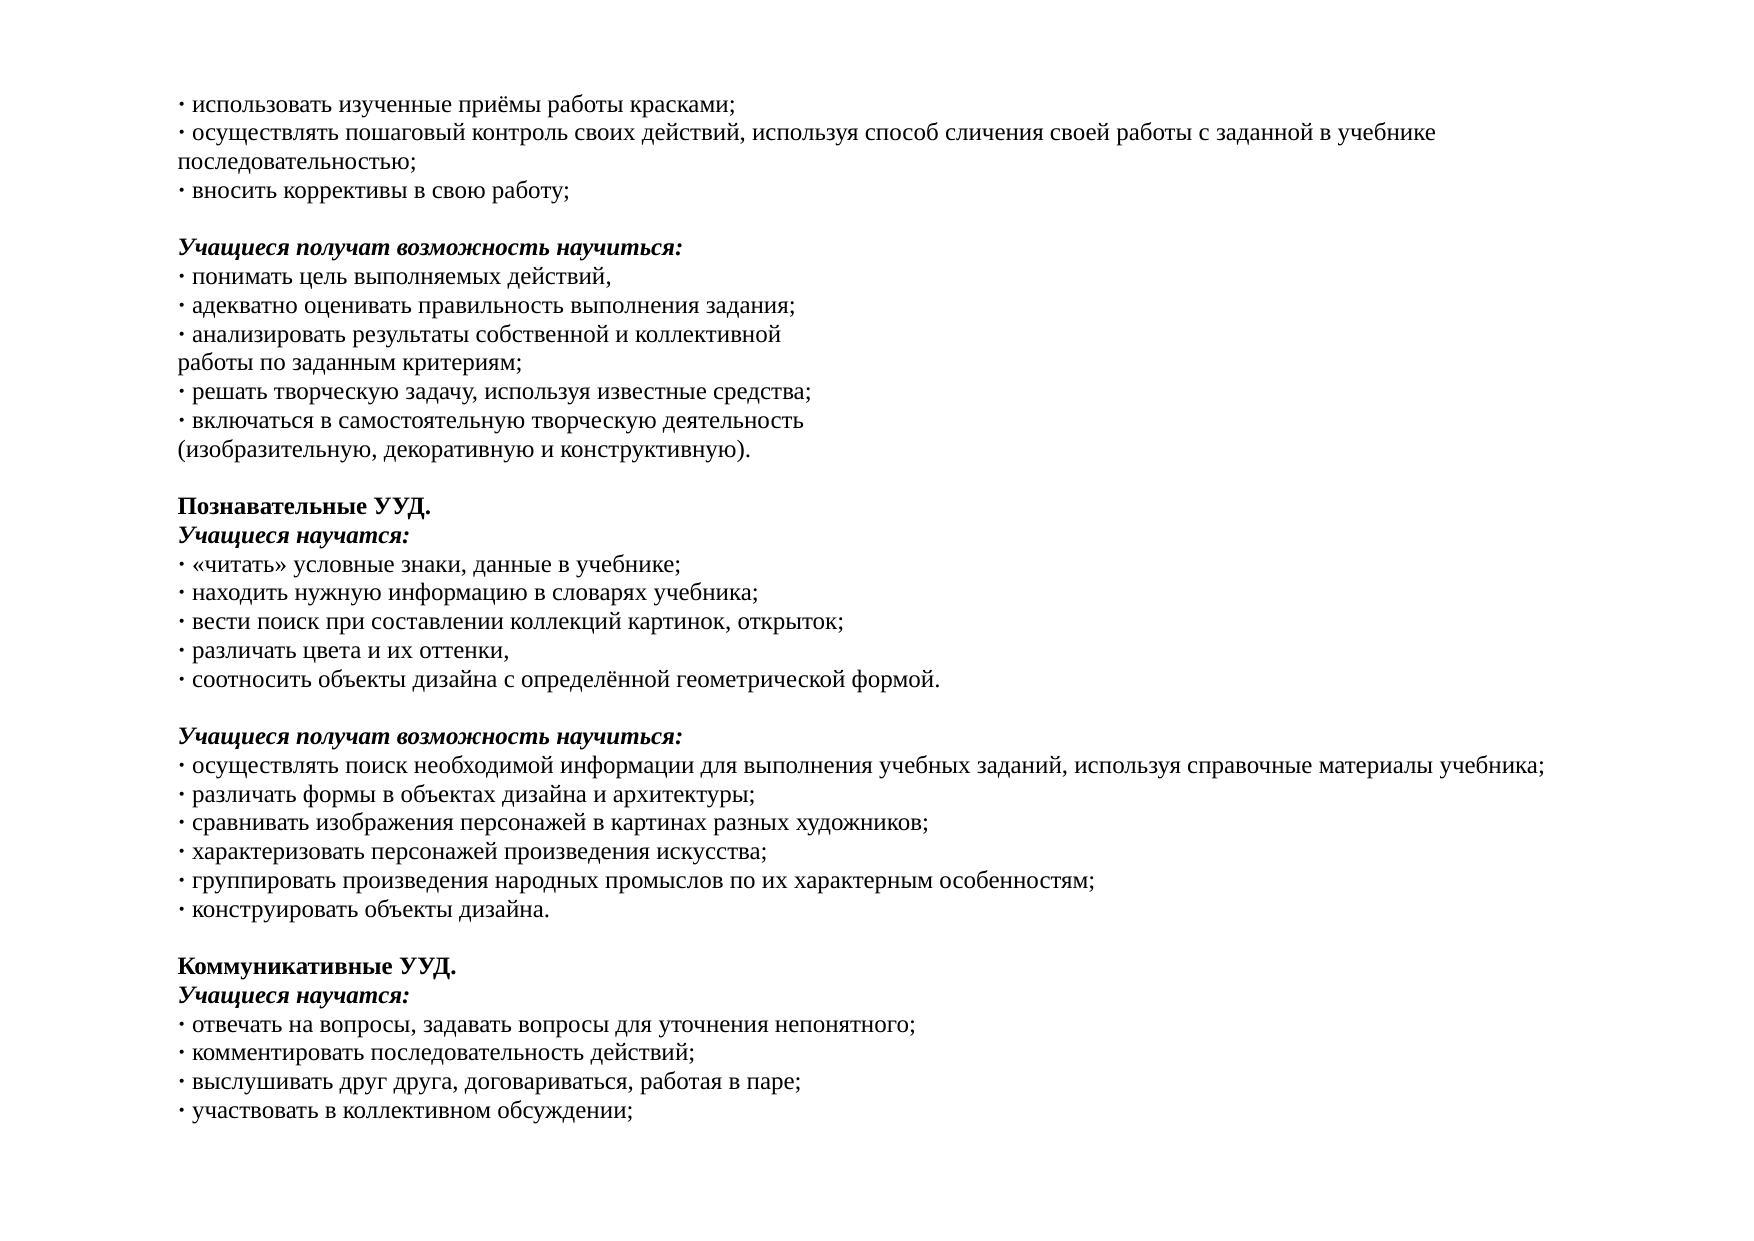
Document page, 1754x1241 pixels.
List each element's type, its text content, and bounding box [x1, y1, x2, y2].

text · различать цвета и их оттенки, [177, 635, 1665, 664]
text · участвовать в коллективном обсуждении; [177, 1095, 1665, 1124]
text · сравнивать изображения персонажей в картинах разных художников; [177, 807, 1665, 836]
text Коммуникативные УУД. [177, 951, 1665, 980]
text · осуществлять пошаговый контроль своих действий, используя способ сличения своей работы с заданной в учебнике последовательностью; [177, 117, 1665, 175]
text Познавательные УУД. [177, 491, 1665, 520]
text · находить нужную информацию в словарях учебника; [177, 577, 1665, 606]
text · решать творческую задачу, используя известные средства; [177, 376, 1665, 405]
text · использовать изученные приёмы работы красками; [177, 89, 1665, 117]
text · характеризовать персонажей произведения искусства; [177, 836, 1665, 865]
text · выслушивать друг друга, договариваться, работая в паре; [177, 1066, 1665, 1095]
text · понимать цель выполняемых действий, [177, 261, 1665, 290]
text · «читать» условные знаки, данные в учебнике; [177, 549, 1665, 577]
text · группировать произведения народных промыслов по их характерным особенностям; [177, 865, 1665, 894]
text · различать формы в объектах дизайна и архитектуры; [177, 779, 1665, 807]
text · вести поиск при составлении коллекций картинок, открыток; [177, 606, 1665, 635]
text · соотносить объекты дизайна с определённой геометрической формой. [177, 664, 1665, 692]
text Учащиеся научатся: [177, 980, 1665, 1009]
text · конструировать объекты дизайна. [177, 894, 1665, 922]
text (изобразительную, декоративную и конструктивную). [177, 434, 1665, 462]
text · анализировать результаты собственной и коллективной [177, 319, 1665, 347]
text Учащиеся научатся: [177, 520, 1665, 549]
text · адекватно оценивать правильность выполнения задания; [177, 290, 1665, 319]
text Учащиеся получат возможность научиться: [177, 721, 1665, 750]
text Учащиеся получат возможность научиться: [177, 232, 1665, 261]
text · включаться в самостоятельную творческую деятельность [177, 405, 1665, 434]
text · осуществлять поиск необходимой информации для выполнения учебных заданий, используя справочные материалы учебника; [177, 750, 1665, 779]
text · вносить коррективы в свою работу; [177, 175, 1665, 204]
text · отвечать на вопросы, задавать вопросы для уточнения непонятного; [177, 1009, 1665, 1037]
text · комментировать последовательность действий; [177, 1037, 1665, 1066]
text работы по заданным критериям; [177, 347, 1665, 376]
